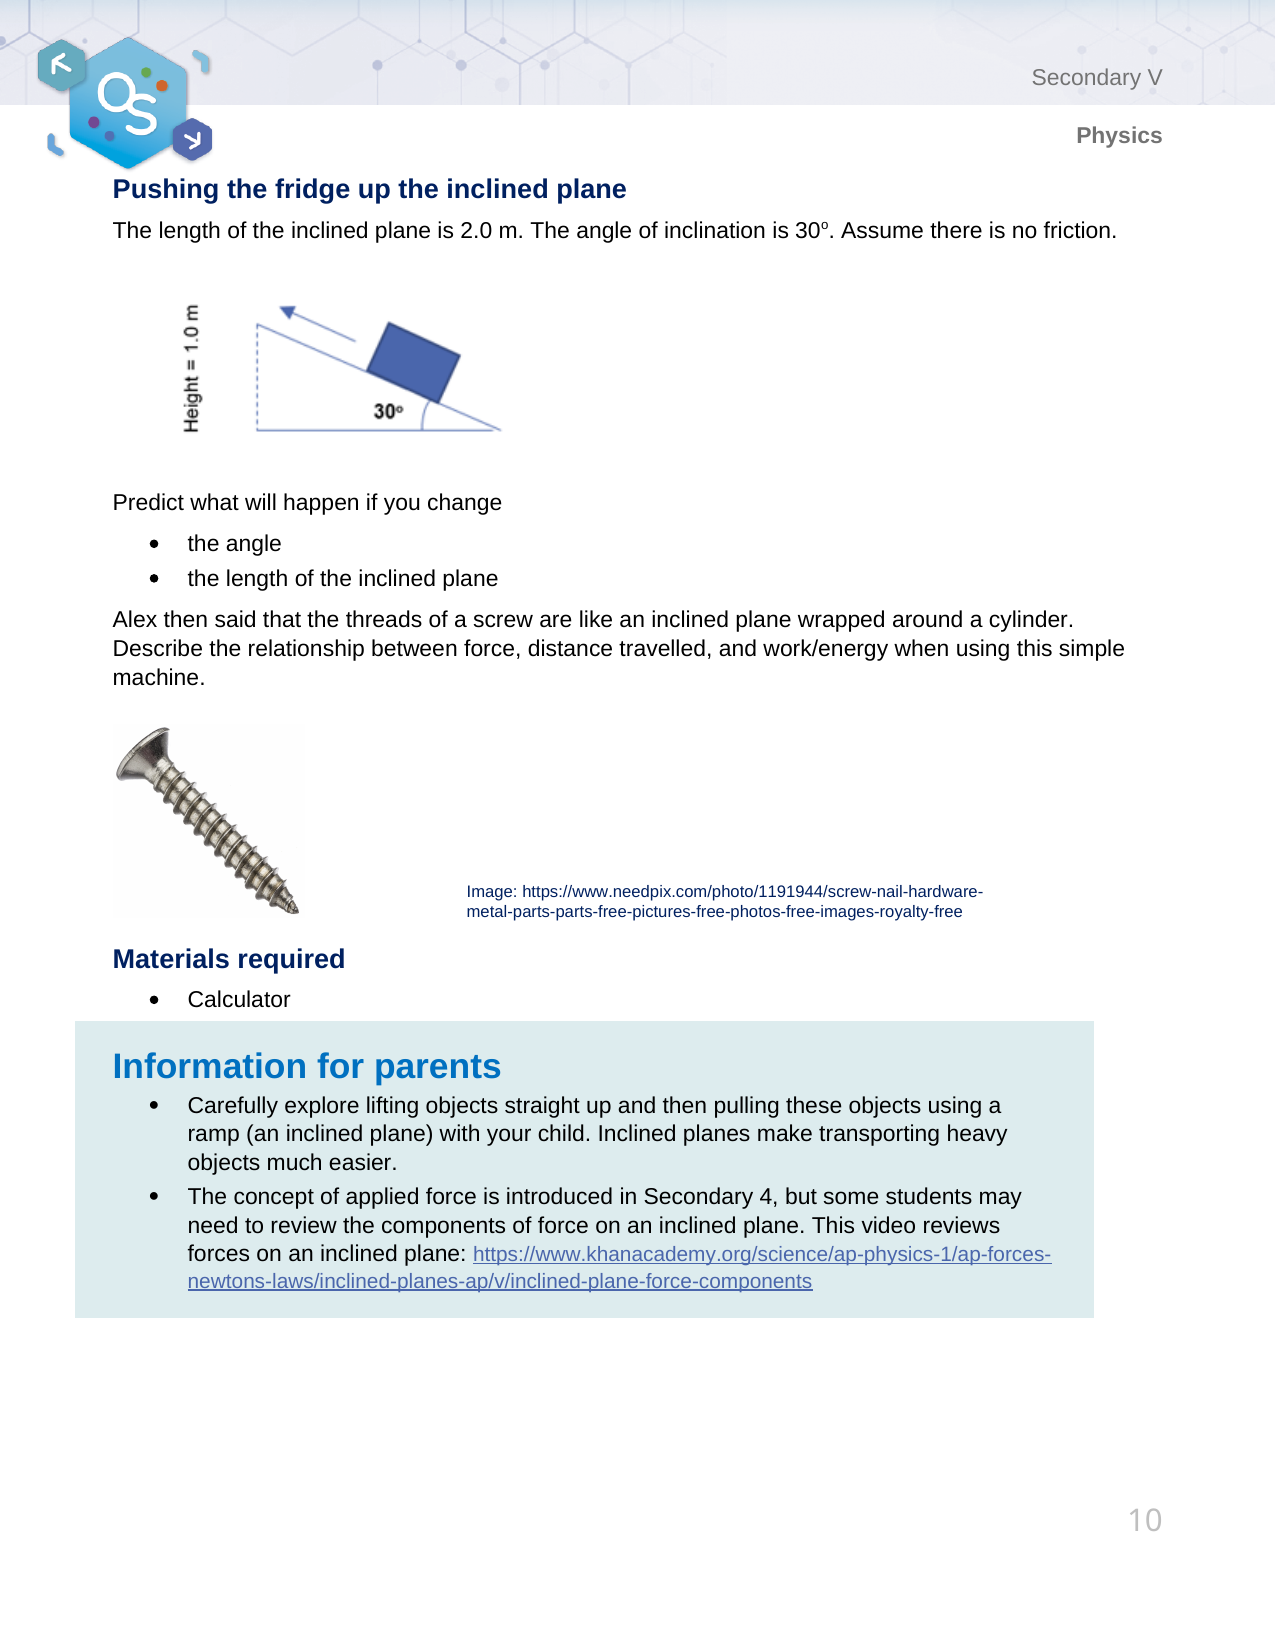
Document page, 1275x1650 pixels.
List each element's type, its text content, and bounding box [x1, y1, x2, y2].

picture [0, 0, 1275, 189]
list Calculator [150, 986, 1162, 1013]
text Physics [112, 122, 1162, 148]
picture [150, 266, 525, 462]
list the length of the inclined plane [150, 565, 1162, 591]
text Alex then said that the threads of a screw are like an inclined plane wrapped around a cylinder. Describe the relationship between force, distance travelled, and work/energy when using this simple machine. [112, 606, 1162, 690]
picture [112, 724, 306, 918]
text Predict what will happen if you change [112, 489, 1162, 515]
list the angle [150, 530, 1162, 557]
table_header Information for parents Carefully explore lifting objects straight up and then pulling these objects using a ramp (an inclined plane) with your child. Inclined planes make transporting heavy objects much easier. The concept of applied force is introduced in Secondary 4, but some students may need to review the components of force on an inclined plane. This video reviews forces on an inclined plane: https://www.khanacademy.org/science/ap-physics-1/ap-forces-newtons-laws/inclined-planes-ap/v/inclined-plane-force-components [75, 1021, 1094, 1318]
text Pushing the fridge up the inclined plane [112, 173, 1162, 204]
text Materials required [112, 943, 1083, 974]
text The length of the inclined plane is 2.0 m. The angle of inclination is 30o. Assume there is no friction. [112, 217, 1162, 243]
